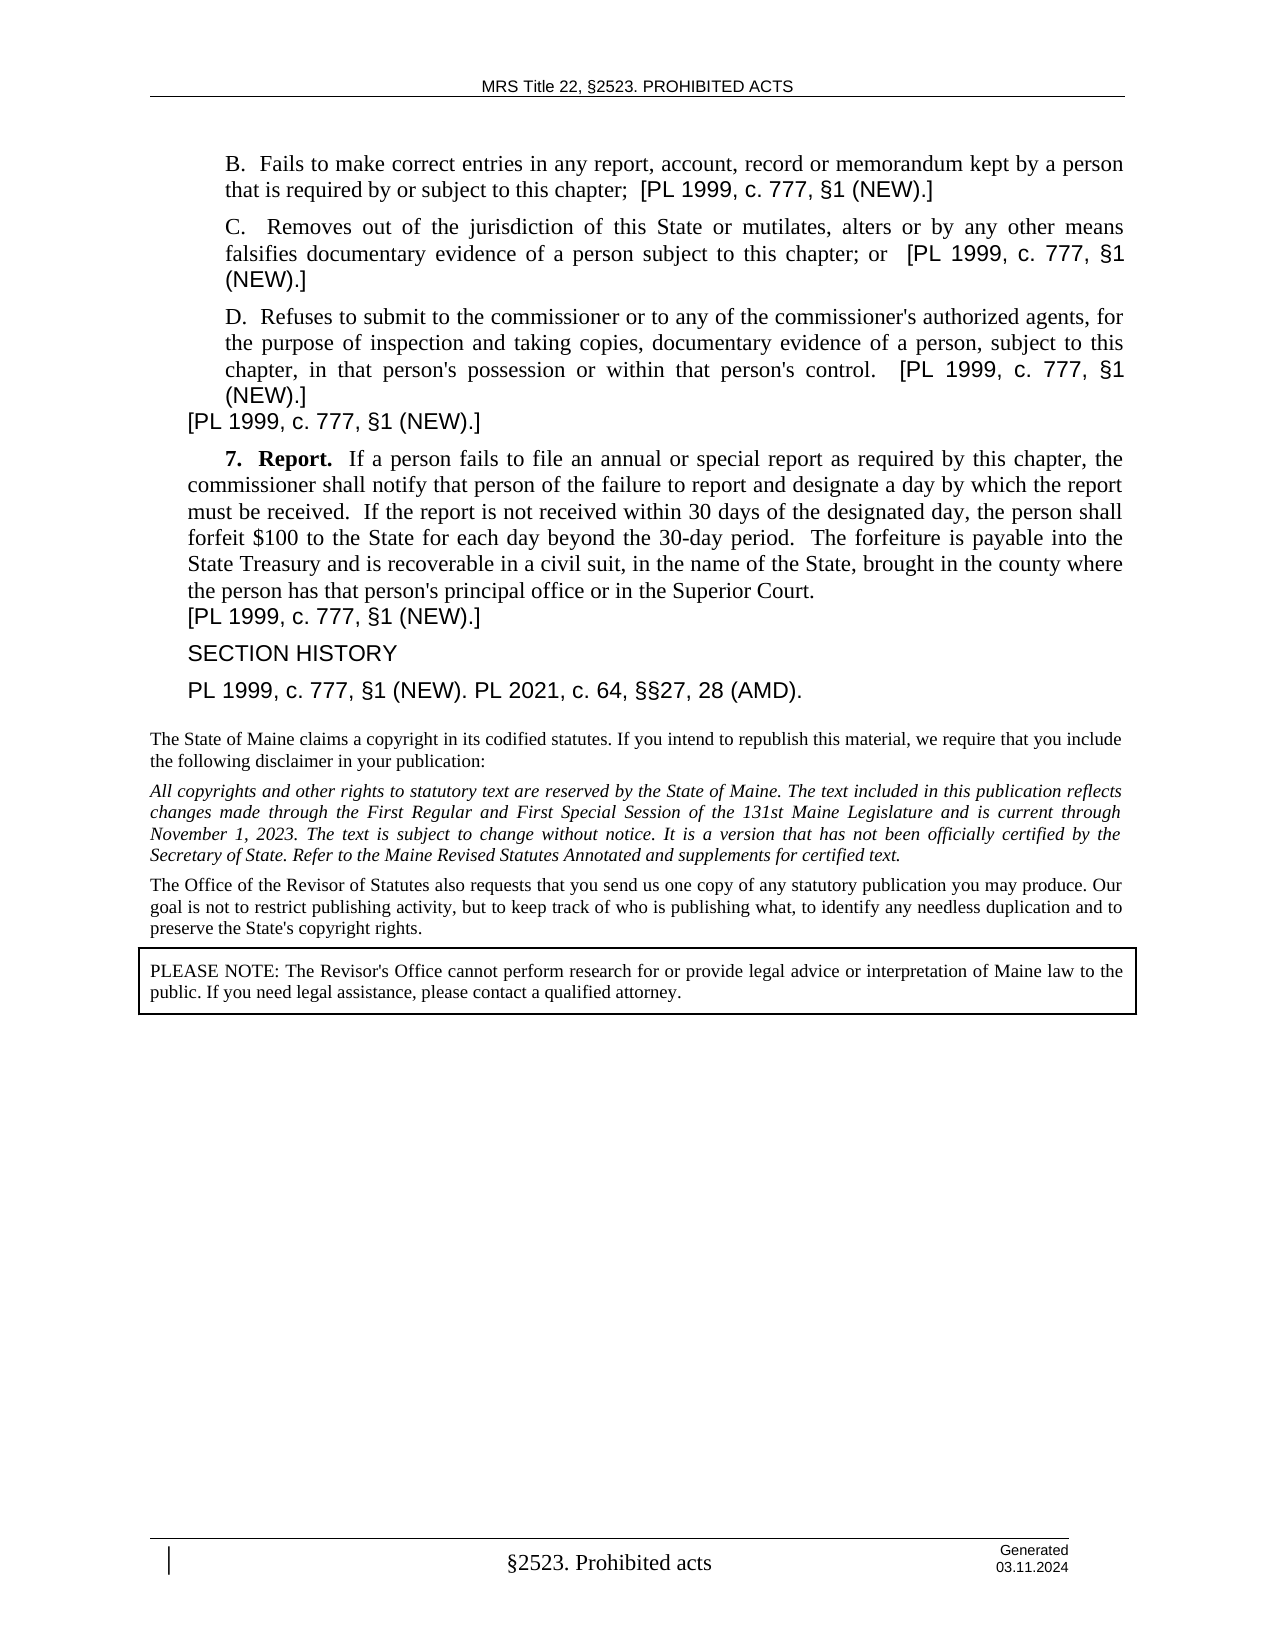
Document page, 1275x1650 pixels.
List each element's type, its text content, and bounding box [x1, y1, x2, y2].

text 7. Report. If a person fails to file an annual or special report as required by this chapter, the commissioner shall notify that person of the failure to report and designate a day by which the report must be received. If the report is not received within 30 days of the designated day, the person shall forfeit $100 to the State for each day beyond the 30-day period. The forfeiture is payable into the State Treasury and is recoverable in a civil suit, in the name of the State, brought in the county where the person has that person's principal office or in the Superior Court. [187, 445, 1125, 603]
text SECTION HISTORY [187, 640, 1125, 666]
text The Office of the Revisor of Statutes also requests that you send us one copy of any statutory publication you may produce. Our goal is not to restrict publishing activity, but to keep track of who is publishing what, to identify any needless duplication and to preserve the State's copyright rights. [150, 874, 1125, 939]
text B. Fails to make correct entries in any report, account, record or memorandum kept by a person that is required by or subject to this chapter; [PL 1999, c. 777, §1 (NEW).] [225, 150, 1125, 203]
text PLEASE NOTE: The Revisor's Office cannot perform research for or provide legal advice or interpretation of Maine law to the public. If you need legal assistance, please contact a qualified attorney. [140, 949, 1135, 1013]
text The State of Maine claims a copyright in its codified statutes. If you intend to republish this material, we require that you include the following disclaimer in your publication: [150, 728, 1125, 771]
text All copyrights and other rights to statutory text are reserved by the State of Maine. The text included in this publication reflects changes made through the First Regular and First Special Session of the 131st Maine Legislature and is current through November 1, 2023 . The text is subject to change without notice. It is a version that has not been officially certified by the Secretary of State. Refer to the Maine Revised Statutes Annotated and supplements for certified text. [150, 779, 1125, 866]
text C. Removes out of the jurisdiction of this State or mutilates, alters or by any other means falsifies documentary evidence of a person subject to this chapter; or [PL 1999, c. 777, §1 (NEW).] [225, 213, 1125, 292]
text [PL 1999, c. 777, §1 (NEW).] [187, 603, 1125, 629]
text [PL 1999, c. 777, §1 (NEW).] [187, 408, 1125, 435]
text D. Refuses to submit to the commissioner or to any of the commissioner's authorized agents, for the purpose of inspection and taking copies, documentary evidence of a person, subject to this chapter, in that person's possession or within that person's control. [PL 1999, c. 777, §1 (NEW).] [225, 303, 1125, 408]
text PL 1999, c. 777, §1 (NEW). PL 2021, c. 64, §§27, 28 (AMD). [187, 677, 1125, 703]
